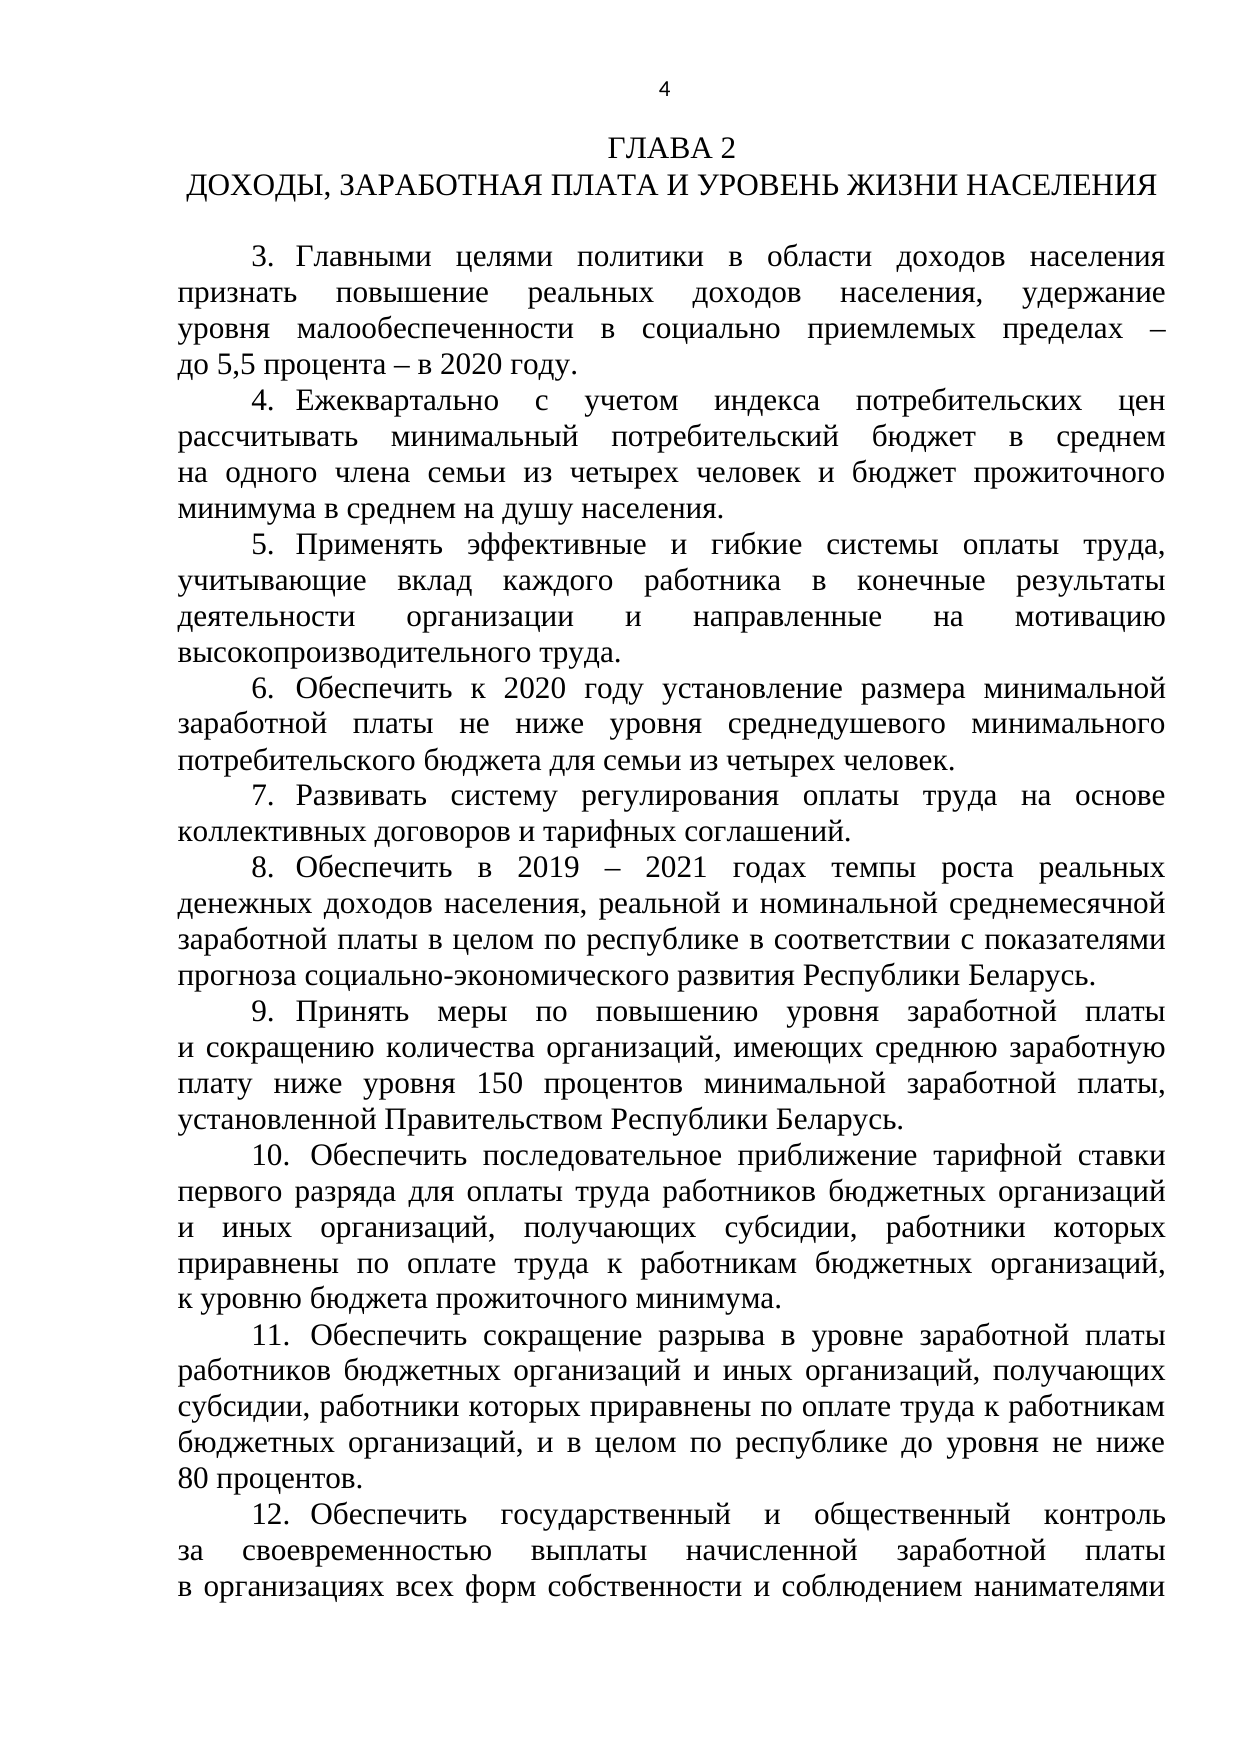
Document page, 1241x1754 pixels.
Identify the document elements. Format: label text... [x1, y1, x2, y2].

text ГЛАВА 2 [177, 130, 1167, 166]
list Применять эффективные и гибкие системы оплаты труда, учитывающие вклад каждого работника в конечные результаты деятельности организации и направленные на мотивацию высокопроизводительного труда. [177, 525, 1167, 669]
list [177, 1495, 1167, 1603]
text ДОХОДЫ, ЗАРАБОТНАЯ ПЛАТА И УРОВЕНЬ ЖИЗНИ НАСЕЛЕНИЯ [177, 166, 1167, 202]
list Главными целями политики в области доходов населения признать повышение реальных доходов населения, удержание уровня малообеспеченности в социально приемлемых пределах – до 5,5 процента – в 2020 году. [177, 238, 1167, 381]
list Обеспечить сокращение разрыва в уровне заработной платы работников бюджетных организаций и иных организаций, получающих субсидии, работники которых приравнены по оплате труда к работникам бюджетных организаций, и в целом по республике до уровня не ниже 80 процентов. [177, 1316, 1167, 1495]
list Развивать систему регулирования оплаты труда на основе коллективных договоров и тарифных соглашений. [177, 777, 1167, 848]
list Обеспечить последовательное приближение тарифной ставки первого разряда для оплаты труда работников бюджетных организаций и иных организаций, получающих субсидии, работники которых приравнены по оплате труда к работникам бюджетных организаций, к уровню бюджета прожиточного минимума. [177, 1136, 1167, 1316]
list Обеспечить к 2020 году установление размера минимальной заработной платы не ниже уровня среднедушевого минимального потребительского бюджета для семьи из четырех человек. [177, 669, 1167, 777]
list Обеспечить в 2019 – 2021 годах темпы роста реальных денежных доходов населения, реальной и номинальной среднемесячной заработной платы в целом по республике в соответствии с показателями прогноза социально-экономического развития Республики Беларусь. [177, 848, 1167, 992]
list Ежеквартально с учетом индекса потребительских цен рассчитывать минимальный потребительский бюджет в среднем на одного члена семьи из четырех человек и бюджет прожиточного минимума в среднем на душу населения. [177, 381, 1167, 525]
list Принять меры по повышению уровня заработной платы и сокращению количества организаций, имеющих среднюю заработную плату ниже уровня 150 процентов минимальной заработной платы, установленной Правительством Республики Беларусь. [177, 992, 1167, 1136]
